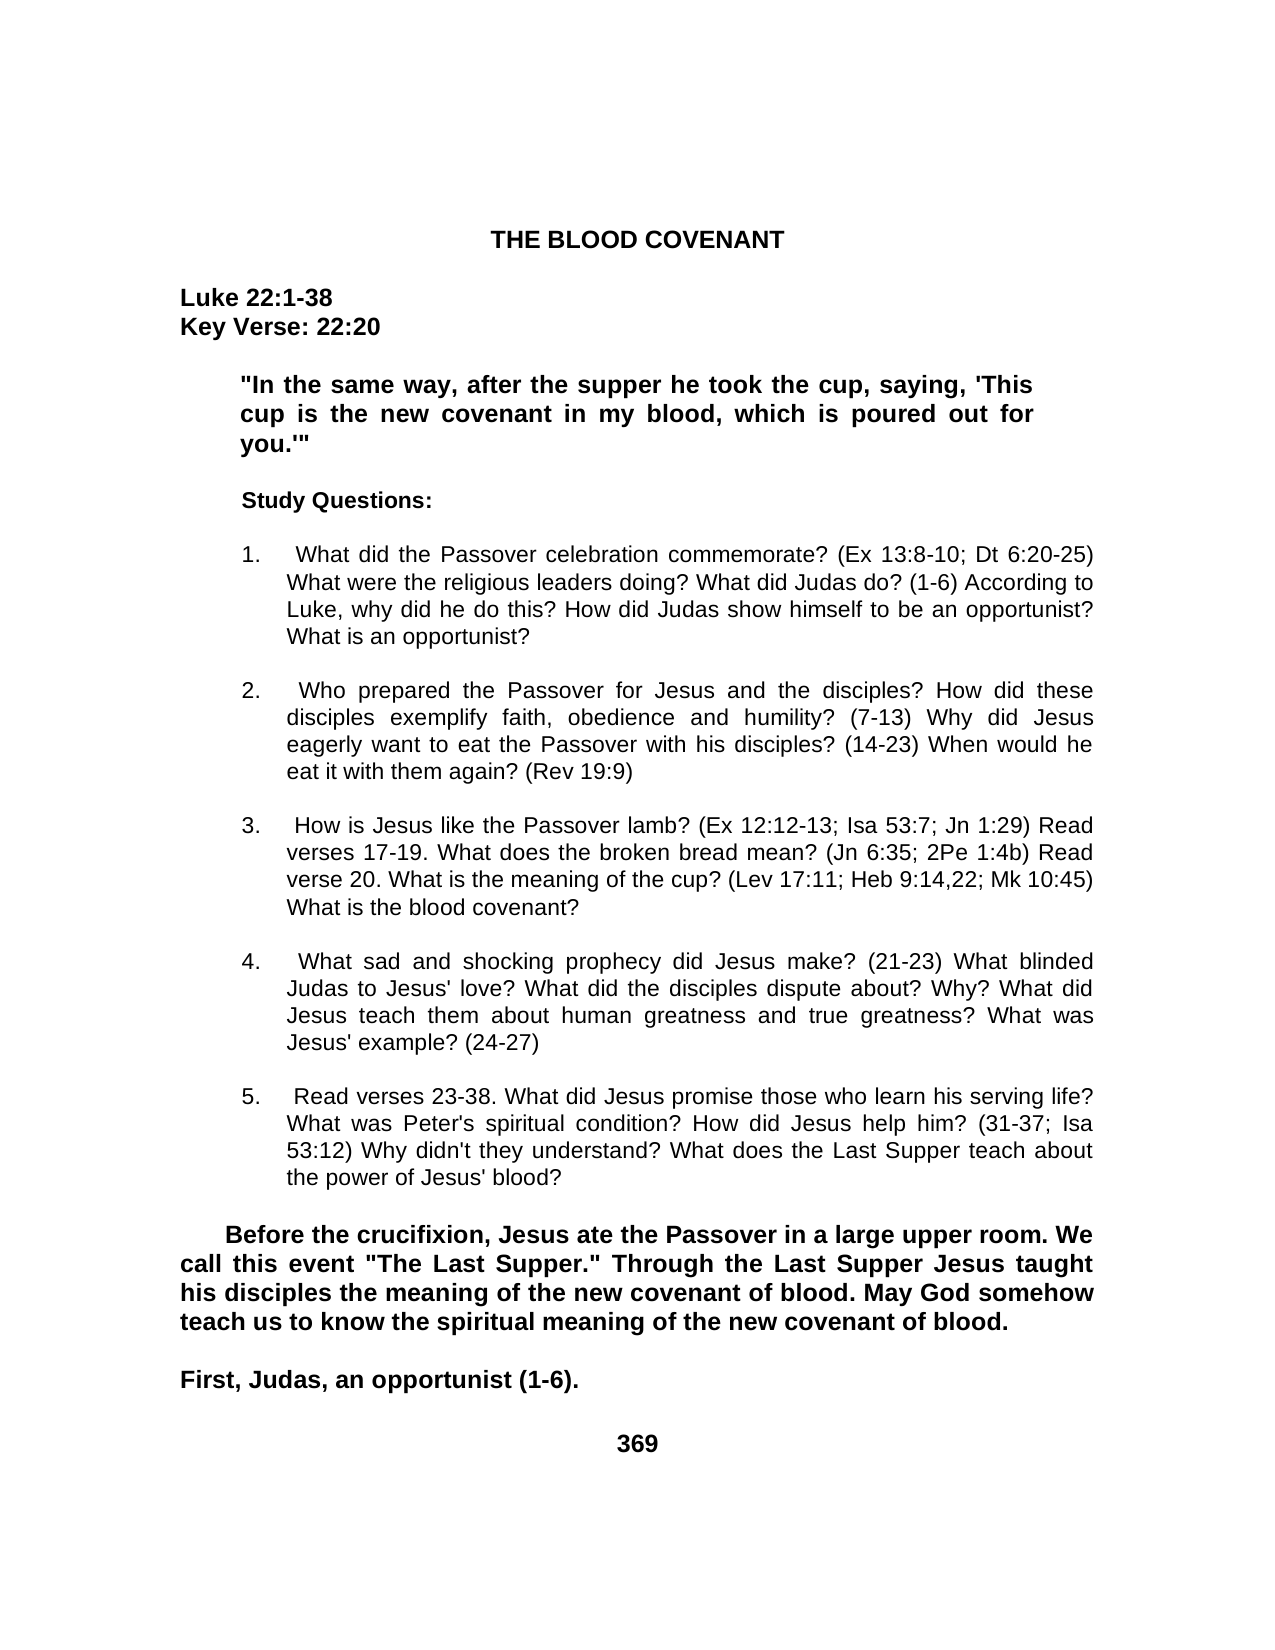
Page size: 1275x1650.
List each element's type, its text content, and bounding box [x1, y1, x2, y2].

text Luke 22:1-38 [180, 283, 1095, 312]
text First, Judas, an opportunist (1-6). [180, 1365, 1095, 1394]
text 4. What sad and shocking prophecy did Jesus make? (21-23) What blinded Judas to Jesus' love? What did the disciples dispute about? Why? What did Jesus teach them about human greatness and true greatness? What was Jesus' example? (24-27) [241, 947, 1095, 1055]
text Before the crucifixion, Jesus ate the Passover in a large upper room. We call this event "The Last Supper." Through the Last Supper Jesus taught his disciples the meaning of the new covenant of blood. May God somehow teach us to know the spiritual meaning of the new covenant of blood. [180, 1220, 1095, 1336]
text 5. Read verses 23-38. What did Jesus promise those who learn his serving life? What was Peter's spiritual condition? How did Jesus help him? (31-37; Isa 53:12) Why didn't they understand? What does the Last Supper teach about the power of Jesus' blood? [241, 1082, 1095, 1191]
text Key Verse: 22:20 [180, 312, 1095, 341]
text 1. What did the Passover celebration commemorate? (Ex 13:8-10; Dt 6:20-25) What were the religious leaders doing? What did Judas do? (1-6) According to Luke, why did he do this? How did Judas show himself to be an opportunist? What is an opportunist? [241, 541, 1095, 649]
text 3. How is Jesus like the Passover lamb? (Ex 12:12-13; Isa 53:7; Jn 1:29) Read verses 17-19. What does the broken bread mean? (Jn 6:35; 2Pe 1:4b) Read verse 20. What is the meaning of the cup? (Lev 17:11; Heb 9:14,22; Mk 10:45) What is the blood covenant? [241, 812, 1095, 920]
text "In the same way, after the supper he took the cup, saying, 'This cup is the new covenant in my blood, which is poured out for you.'" [240, 370, 1035, 457]
text Study Questions: [241, 487, 1095, 514]
text 2. Who prepared the Passover for Jesus and the disciples? How did these disciples exemplify faith, obedience and humility? (7-13) Why did Jesus eagerly want to eat the Passover with his disciples? (14-23) When would he eat it with them again? (Rev 19:9) [241, 676, 1095, 784]
text THE BLOOD COVENANT [180, 225, 1095, 254]
